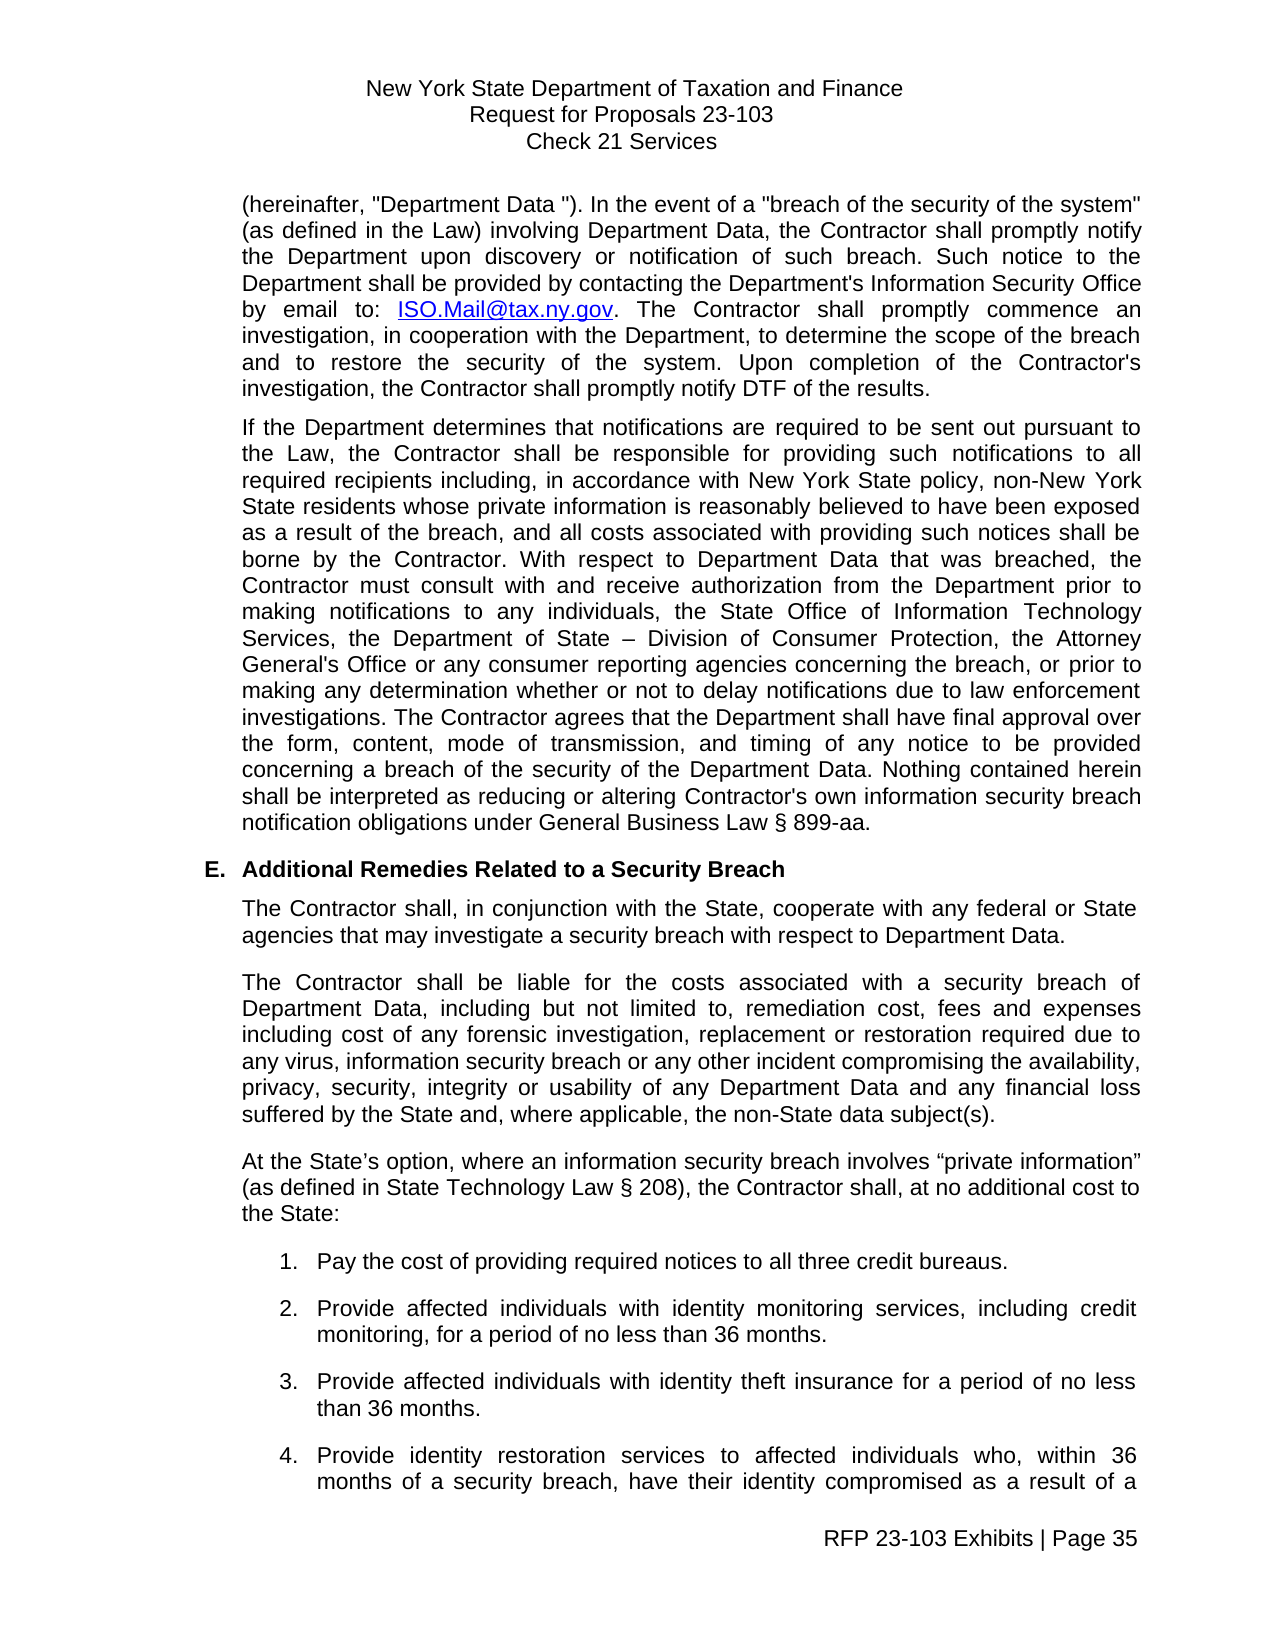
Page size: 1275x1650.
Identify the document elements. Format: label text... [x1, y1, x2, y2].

text The Contractor shall, in conjunction with the State, cooperate with any federal or State agencies that may investigate a security breach with respect to Department Data. [242, 895, 1137, 948]
text The Contractor shall be liable for the costs associated with a security breach of Department Data, including but not limited to, remediation cost, fees and expenses including cost of any forensic investigation, replacement or restoration required due to any virus, information security breach or any other incident compromising the availability, privacy, security, integrity or usability of any Department Data and any financial loss suffered by the State and, where applicable, the non-State data subject(s). [242, 969, 1142, 1127]
list Pay the cost of providing required notices to all three credit bureaus. [279, 1248, 1137, 1274]
subtitle Additional Remedies Related to a Security Breach [204, 856, 1137, 883]
list Provide affected individuals with identity theft insurance for a period of no less than 36 months. [279, 1368, 1137, 1421]
text At the State’s option, where an information security breach involves “private information” (as defined in State Technology Law § 208), the Contractor shall, at no additional cost to the State: [242, 1148, 1142, 1227]
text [242, 191, 1142, 401]
list Provide affected individuals with identity monitoring services, including credit monitoring, for a period of no less than 36 months. [279, 1295, 1137, 1347]
text If the Department determines that notifications are required to be sent out pursuant to the Law, the Contractor shall be responsible for providing such notifications to all required recipients including, in accordance with New York State policy, non-New York State residents whose private information is reasonably believed to have been exposed as a result of the breach, and all costs associated with providing such notices shall be borne by the Contractor. With respect to Department Data that was breached, the Contractor must consult with and receive authorization from the Department prior to making notifications to any individuals, the State Office of Information Technology Services, the Department of State – Division of Consumer Protection, the Attorney General's Office or any consumer reporting agencies concerning the breach, or prior to making any determination whether or not to delay notifications due to law enforcement investigations. The Contractor agrees that the Department shall have final approval over the form, content, mode of transmission, and timing of any notice to be provided concerning a breach of the security of the Department Data. Nothing contained herein shall be interpreted as reducing or altering Contractor's own information security breach notification obligations under General Business Law § 899-aa. [242, 414, 1142, 836]
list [279, 1442, 1137, 1494]
